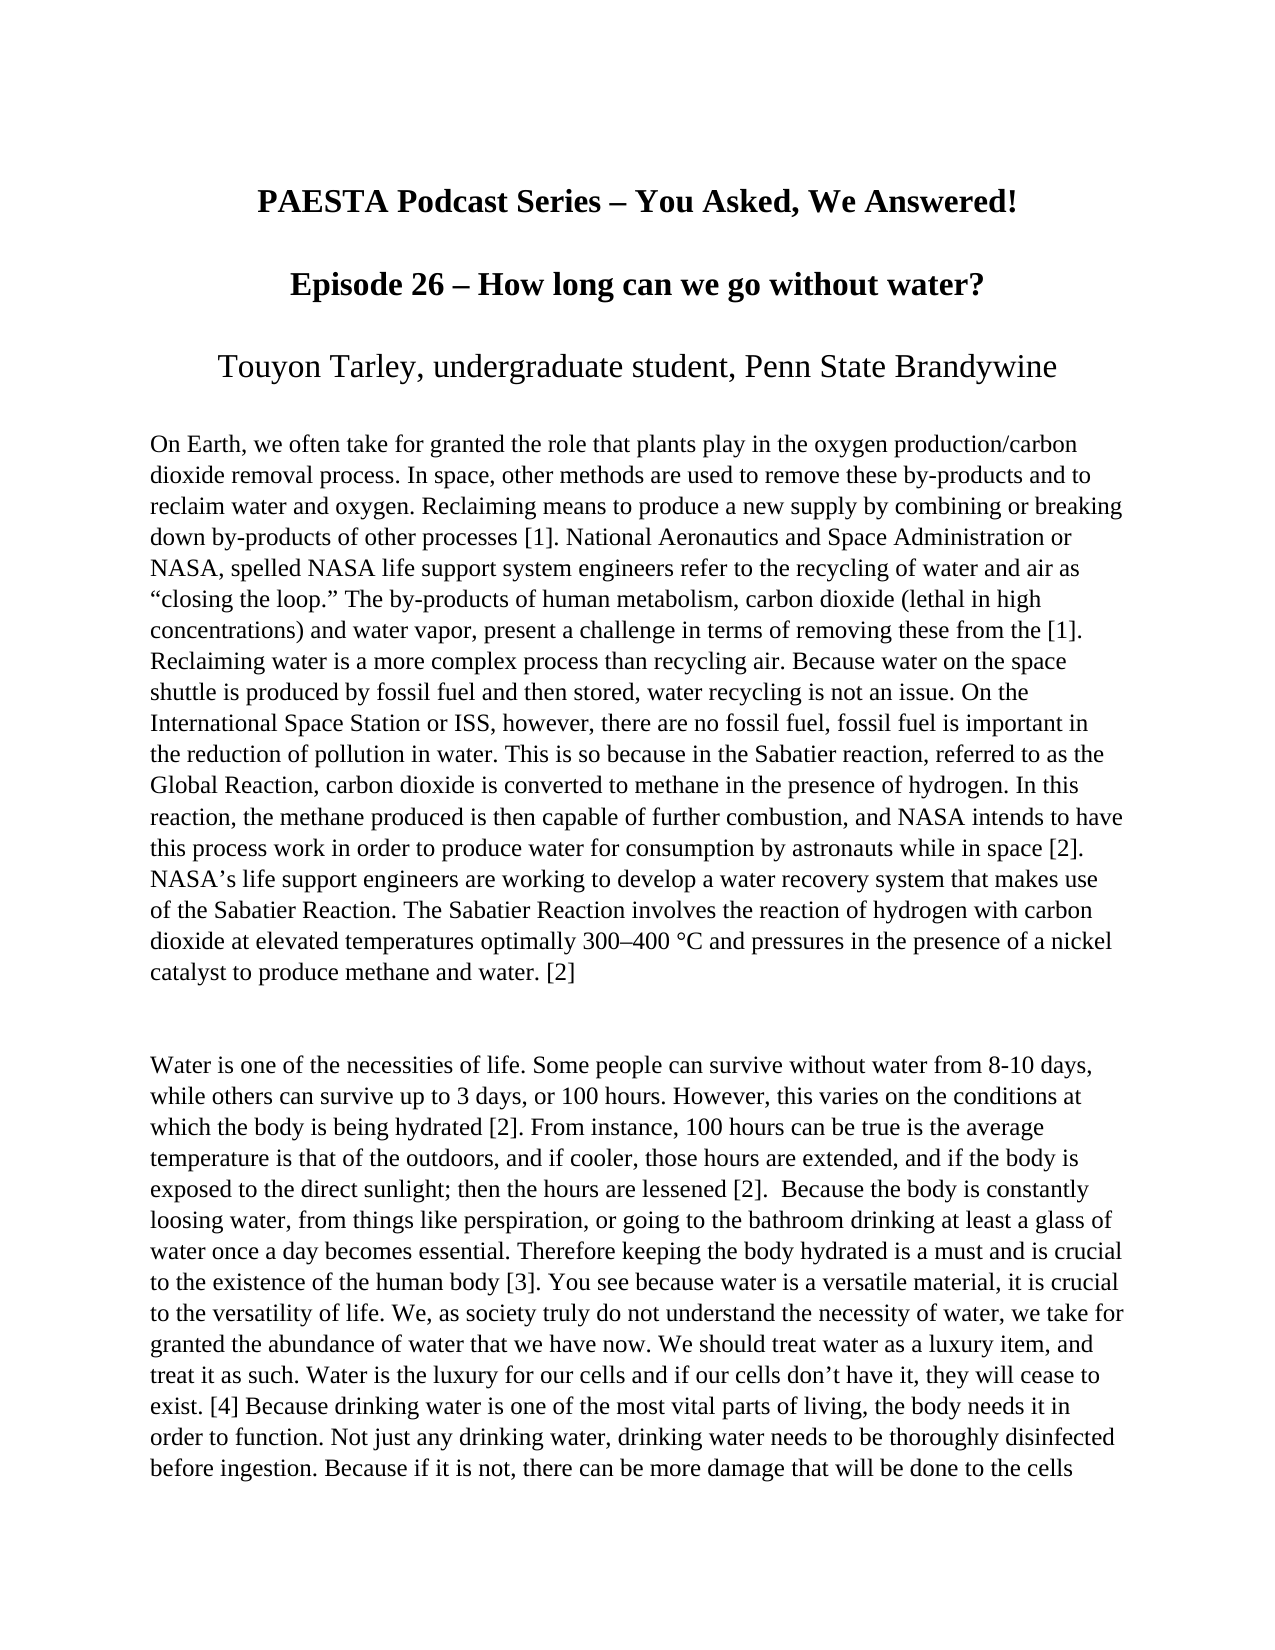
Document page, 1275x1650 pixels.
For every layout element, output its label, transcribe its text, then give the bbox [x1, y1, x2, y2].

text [150, 1050, 1125, 1482]
text Episode 26 – How long can we go without water? [150, 264, 1125, 302]
text Touyon Tarley, undergraduate student, Penn State Brandywine [150, 346, 1125, 385]
text On Earth, we often take for granted the role that plants play in the oxygen production/carbon dioxide removal process. In space, other methods are used to remove these by-products and to reclaim water and oxygen. Reclaiming means to produce a new supply by combining or breaking down by-products of other processes [1]. National Aeronautics and Space Administration or NASA, spelled NASA life support system engineers refer to the recycling of water and air as “closing the loop.” The by-products of human metabolism, carbon dioxide (lethal in high concentrations) and water vapor, present a challenge in terms of removing these from the [1]. Reclaiming water is a more complex process than recycling air. Because water on the space shuttle is produced by fossil fuel and then stored, water recycling is not an issue. On the International Space Station or ISS, however, there are no fossil fuel, fossil fuel is important in the reduction of pollution in water. This is so because in the Sabatier reaction, referred to as the Global Reaction, carbon dioxide is converted to methane in the presence of hydrogen. In this reaction, the methane produced is then capable of further combustion, and NASA intends to have this process work in order to produce water for consumption by astronauts while in space [2]. NASA’s life support engineers are working to develop a water recovery system that makes use of the Sabatier Reaction. The Sabatier Reaction involves the reaction of hydrogen with carbon dioxide at elevated temperatures optimally 300–400 °C and pressures in the presence of a nickel catalyst to produce methane and water. [2] [150, 429, 1125, 986]
text PAESTA Podcast Series – You Asked, We Answered! [150, 181, 1125, 219]
